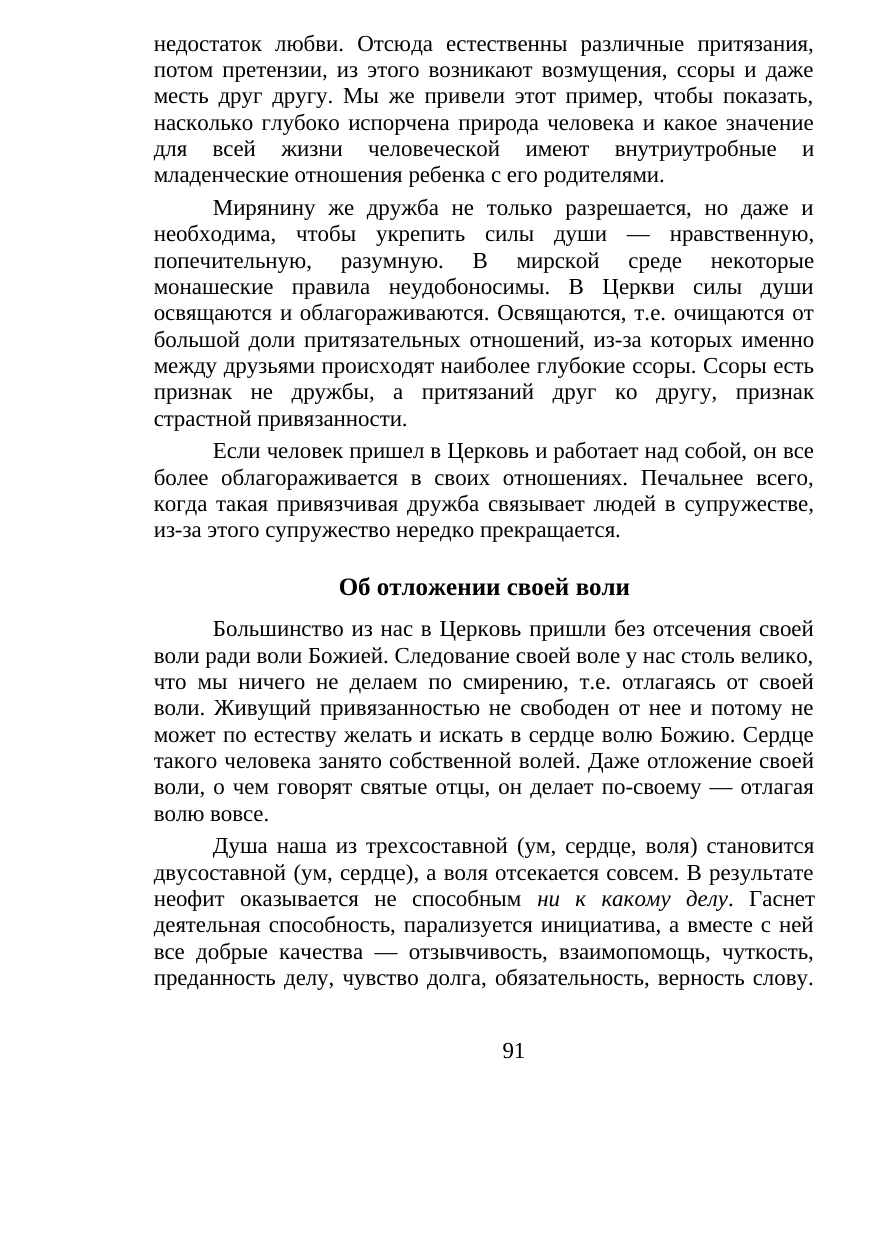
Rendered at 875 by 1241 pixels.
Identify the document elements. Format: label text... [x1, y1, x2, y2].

text Если человек пришел в Церковь и работает над собой, он все более облагораживается в своих отношениях. Печальнее всего, когда такая привязчивая дружба связывает людей в супружестве, из-за этого супружество нередко прекращается. [153, 437, 815, 543]
text Об отложении своей воли [153, 572, 815, 601]
text Большинство из нас в Церковь пришли без отсечения своей воли ради воли Божией. Следование своей воле у нас столь велико, что мы ничего не делаем по смирению, т.е. отлагаясь от своей воли. Живущий привязанностью не свободен от нее и потому не может по естеству желать и искать в сердце волю Божию. Сердце такого человека занято собственной волей. Даже отложение своей воли, о чем говорят святые отцы, он делает по-своему — отлагая волю вовсе. [153, 615, 815, 826]
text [153, 29, 815, 188]
text Мирянину же дружба не только разрешается, но даже и необходима, чтобы укрепить силы души — нравственную, попечительную, разумную. В мирской среде некоторые монашеские правила неудобоносимы. В Церкви силы души освящаются и облагораживаются. Освящаются, т.е. очищаются от большой доли притязательных отношений, из-за которых именно между друзьями происходят наиболее глубокие ссоры. Ссоры есть признак не дружбы, а притязаний друг ко другу, признак страстной привязанности. [153, 194, 815, 431]
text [153, 832, 815, 991]
